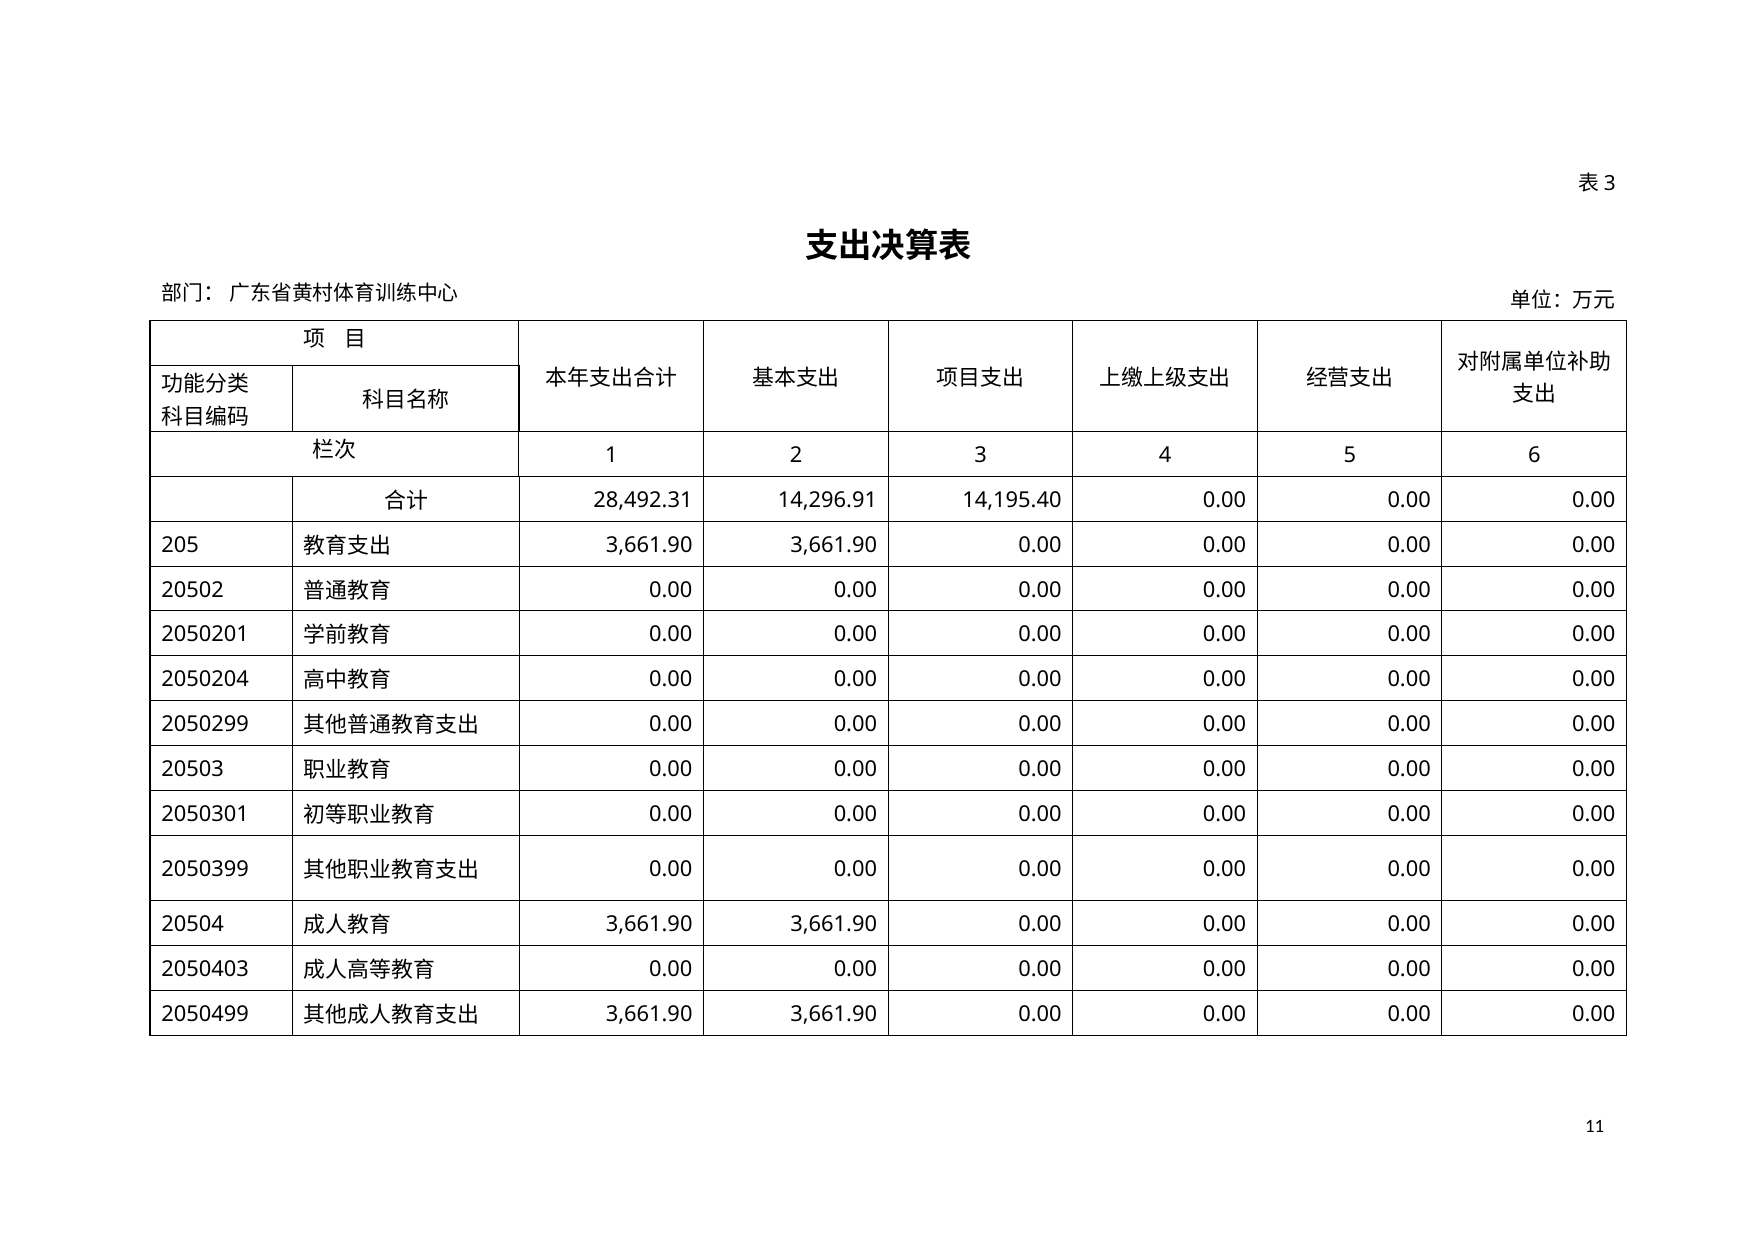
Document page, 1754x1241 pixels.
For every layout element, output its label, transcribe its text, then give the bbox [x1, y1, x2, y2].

table_cell 0.00 [889, 746, 1072, 790]
table_cell 2050201 [151, 611, 292, 655]
table_cell 0.00 [1258, 656, 1441, 700]
table_cell 对附属单位补助支出 [1442, 321, 1626, 431]
table_cell 本年支出合计 [519, 321, 703, 431]
table_cell 功能分类 科目编码 [151, 366, 292, 431]
table_cell 基本支出 [704, 321, 888, 431]
table_cell 0.00 [1258, 791, 1441, 835]
table_cell 0.00 [1258, 611, 1441, 655]
table_cell 0.00 [1258, 901, 1441, 945]
table_cell 0.00 [1258, 701, 1441, 745]
table_cell 5 [1258, 432, 1441, 476]
table_cell 0.00 [1442, 611, 1626, 655]
table_cell 0.00 [1258, 836, 1441, 900]
table_cell 0.00 [1442, 836, 1626, 900]
table_cell 0.00 [1442, 946, 1626, 990]
table_cell 0.00 [520, 567, 703, 610]
table_cell 3,661.90 [704, 991, 888, 1035]
table_cell 3,661.90 [704, 522, 888, 566]
table_cell 3,661.90 [520, 991, 703, 1035]
table_cell 0.00 [1442, 901, 1626, 945]
table_cell 205 [151, 522, 292, 566]
table_cell 0.00 [1442, 791, 1626, 835]
table_cell 3,661.90 [704, 901, 888, 945]
table_cell 0.00 [1073, 946, 1257, 990]
table_cell 0.00 [889, 611, 1072, 655]
table_cell 合计 [293, 477, 519, 521]
table_cell 2050299 [151, 701, 292, 745]
table_cell 0.00 [1073, 477, 1257, 521]
table_cell 2050399 [151, 836, 292, 900]
table_cell 0.00 [704, 656, 888, 700]
table_cell 14,296.91 [704, 477, 888, 521]
table_cell 0.00 [704, 701, 888, 745]
table_cell 0.00 [704, 611, 888, 655]
table_cell 0.00 [1442, 522, 1626, 566]
table_cell 0.00 [1073, 836, 1257, 900]
table_cell 0.00 [520, 746, 703, 790]
table_cell 职业教育 [293, 746, 519, 790]
table_cell 科目名称 [293, 366, 518, 431]
table_cell 其他普通教育支出 [293, 701, 519, 745]
table_cell 0.00 [704, 946, 888, 990]
table_cell 部门： 广东省黄村体育训练中心 [150, 275, 1442, 320]
table_cell 3,661.90 [520, 522, 703, 566]
table_cell 6 [1442, 432, 1626, 476]
table_cell 20502 [151, 567, 292, 610]
table_cell 其他职业教育支出 [293, 836, 519, 900]
table_cell 学前教育 [293, 611, 519, 655]
table_cell 2050204 [151, 656, 292, 700]
table_cell 0.00 [1442, 477, 1626, 521]
table_cell 0.00 [520, 946, 703, 990]
table_cell 成人高等教育 [293, 946, 519, 990]
table_cell 0.00 [1073, 522, 1257, 566]
table_cell 3 [889, 432, 1072, 476]
table_cell 0.00 [889, 701, 1072, 745]
table_cell 0.00 [704, 746, 888, 790]
table_cell 0.00 [1073, 746, 1257, 790]
table_cell 项 目 [151, 321, 518, 365]
table_cell 0.00 [1073, 901, 1257, 945]
table_cell 0.00 [704, 567, 888, 610]
table_cell 单位：万元 [1442, 275, 1626, 320]
table_cell 0.00 [1073, 701, 1257, 745]
table_cell 0.00 [520, 701, 703, 745]
table_cell 20503 [151, 746, 292, 790]
table_cell 0.00 [1258, 991, 1441, 1035]
table_header 表3 [150, 165, 1626, 210]
table_cell 0.00 [1258, 567, 1441, 610]
table_cell 项目支出 [889, 321, 1072, 431]
table_cell 0.00 [889, 836, 1072, 900]
table_cell 高中教育 [293, 656, 519, 700]
table_cell 4 [1073, 432, 1257, 476]
table_cell 0.00 [1442, 991, 1626, 1035]
table_cell 0.00 [1073, 656, 1257, 700]
table_cell 支出决算表 [150, 210, 1626, 275]
table_cell 经营支出 [1258, 321, 1441, 431]
table_cell 20504 [151, 901, 292, 945]
table_cell 0.00 [520, 611, 703, 655]
table_cell 2050499 [151, 991, 292, 1035]
table_cell [151, 477, 292, 521]
table_cell 14,195.40 [889, 477, 1072, 521]
table_cell 0.00 [520, 791, 703, 835]
table_cell 0.00 [889, 791, 1072, 835]
table_cell 其他成人教育支出 [293, 991, 519, 1035]
table_cell 0.00 [1442, 746, 1626, 790]
table_cell 0.00 [889, 901, 1072, 945]
table_cell 3,661.90 [520, 901, 703, 945]
table_cell 成人教育 [293, 901, 519, 945]
table_cell 0.00 [1073, 791, 1257, 835]
table_cell 0.00 [889, 656, 1072, 700]
table_cell 普通教育 [293, 567, 519, 610]
table_cell 0.00 [1073, 611, 1257, 655]
table_cell 0.00 [1258, 746, 1441, 790]
table_cell 0.00 [1073, 567, 1257, 610]
table_cell 0.00 [520, 656, 703, 700]
table_cell 0.00 [889, 946, 1072, 990]
table_cell 初等职业教育 [293, 791, 519, 835]
table_cell 0.00 [1442, 656, 1626, 700]
table_cell 0.00 [1258, 946, 1441, 990]
table_cell 0.00 [1258, 522, 1441, 566]
table_cell 0.00 [889, 991, 1072, 1035]
table_cell 28,492.31 [520, 477, 703, 521]
table_cell 0.00 [1442, 701, 1626, 745]
table_cell 2050403 [151, 946, 292, 990]
table_cell 0.00 [1442, 567, 1626, 610]
table_cell 0.00 [1073, 991, 1257, 1035]
table_cell 0.00 [704, 836, 888, 900]
table_cell 2 [704, 432, 888, 476]
table_cell 1 [519, 432, 703, 476]
table_cell 2050301 [151, 791, 292, 835]
table_cell 0.00 [889, 567, 1072, 610]
table_cell 0.00 [889, 522, 1072, 566]
table_cell 教育支出 [293, 522, 519, 566]
table_cell 0.00 [520, 836, 703, 900]
table_cell 0.00 [704, 791, 888, 835]
table_cell 上缴上级支出 [1073, 321, 1257, 431]
table_cell 0.00 [1258, 477, 1441, 521]
table_cell 栏次 [151, 432, 518, 476]
